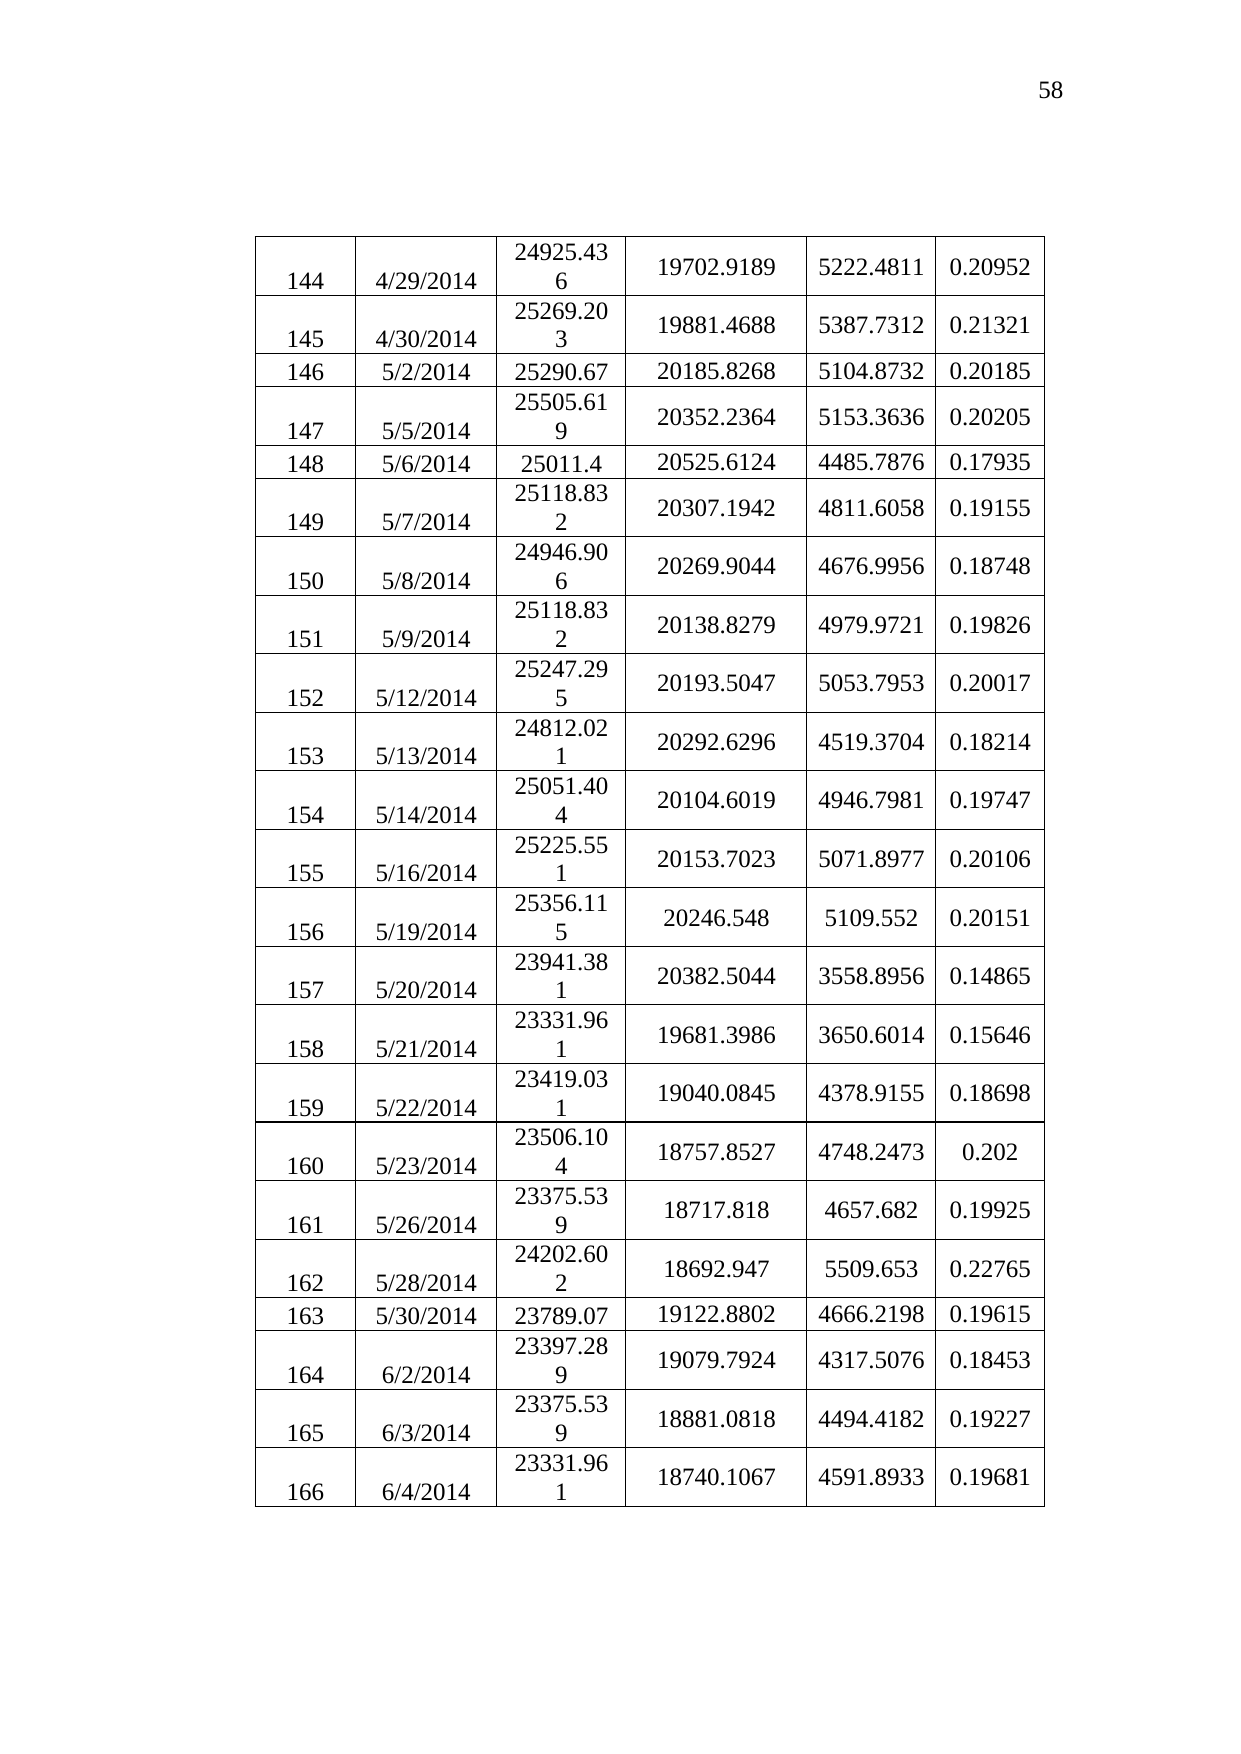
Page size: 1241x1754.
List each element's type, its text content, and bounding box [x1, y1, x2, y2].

table_cell 5/13/2014 [356, 713, 496, 770]
table_cell 155 [256, 830, 355, 887]
table_cell 5387.7312 [807, 296, 935, 353]
table_cell 24925.436 [497, 237, 625, 295]
table_cell 159 [256, 1064, 355, 1121]
table_cell 3650.6014 [807, 1005, 935, 1063]
table_cell 4/29/2014 [356, 237, 496, 295]
table_cell 25269.203 [497, 296, 625, 353]
table_cell 5104.8732 [807, 354, 935, 386]
table_cell 23331.961 [497, 1005, 625, 1063]
table_cell 18881.0818 [626, 1390, 806, 1447]
table_cell 0.20017 [936, 654, 1044, 712]
table_cell 165 [256, 1390, 355, 1447]
table_cell 163 [256, 1298, 355, 1330]
table_cell 18692.947 [626, 1240, 806, 1297]
table_cell 5/28/2014 [356, 1240, 496, 1297]
table_cell 5/8/2014 [356, 537, 496, 594]
table_cell 23331.961 [497, 1448, 625, 1506]
table_cell 20104.6019 [626, 771, 806, 829]
table_cell 158 [256, 1005, 355, 1063]
table_cell 25505.619 [497, 387, 625, 445]
table_cell 5/22/2014 [356, 1064, 496, 1121]
table_cell 4748.2473 [807, 1123, 935, 1180]
table_cell 20352.2364 [626, 387, 806, 445]
table_cell 5071.8977 [807, 830, 935, 887]
table_cell 25290.67 [497, 354, 625, 386]
table_cell 4811.6058 [807, 479, 935, 536]
table_cell 5109.552 [807, 888, 935, 946]
table_cell 24946.906 [497, 537, 625, 594]
table_cell 20269.9044 [626, 537, 806, 594]
table_cell 5/12/2014 [356, 654, 496, 712]
table_cell 18717.818 [626, 1181, 806, 1238]
table_cell 0.22765 [936, 1240, 1044, 1297]
table_cell 20382.5044 [626, 947, 806, 1004]
table_cell 157 [256, 947, 355, 1004]
table_cell 4519.3704 [807, 713, 935, 770]
table_cell 5/21/2014 [356, 1005, 496, 1063]
table_cell 6/3/2014 [356, 1390, 496, 1447]
table_cell 3558.8956 [807, 947, 935, 1004]
table_cell 23941.381 [497, 947, 625, 1004]
table_cell 23789.07 [497, 1298, 625, 1330]
table_cell 25247.295 [497, 654, 625, 712]
table_cell 5/2/2014 [356, 354, 496, 386]
table_cell 5053.7953 [807, 654, 935, 712]
table_cell 5222.4811 [807, 237, 935, 295]
table_cell 25011.4 [497, 446, 625, 477]
table_cell 20307.1942 [626, 479, 806, 536]
table_cell 4657.682 [807, 1181, 935, 1238]
table_cell 5/5/2014 [356, 387, 496, 445]
table_cell 0.20151 [936, 888, 1044, 946]
table_cell 164 [256, 1331, 355, 1388]
table_cell 5/6/2014 [356, 446, 496, 477]
table_cell 25051.404 [497, 771, 625, 829]
table_cell 20153.7023 [626, 830, 806, 887]
table_cell 0.21321 [936, 296, 1044, 353]
table_cell 20525.6124 [626, 446, 806, 477]
table_cell 5/9/2014 [356, 596, 496, 653]
table_cell 4494.4182 [807, 1390, 935, 1447]
table_cell 0.18214 [936, 713, 1044, 770]
table_cell 0.14865 [936, 947, 1044, 1004]
table_cell 0.19615 [936, 1298, 1044, 1330]
table_cell 160 [256, 1123, 355, 1180]
table_cell 0.19227 [936, 1390, 1044, 1447]
table_cell 20138.8279 [626, 596, 806, 653]
table_cell 18757.8527 [626, 1123, 806, 1180]
table_cell 162 [256, 1240, 355, 1297]
table_cell 0.19826 [936, 596, 1044, 653]
table_cell 150 [256, 537, 355, 594]
table_cell 0.18453 [936, 1331, 1044, 1388]
table_cell 5/7/2014 [356, 479, 496, 536]
table_cell 0.20106 [936, 830, 1044, 887]
table_cell 144 [256, 237, 355, 295]
table_cell 25118.832 [497, 596, 625, 653]
table_cell 5509.653 [807, 1240, 935, 1297]
table_cell 156 [256, 888, 355, 946]
table_cell 4317.5076 [807, 1331, 935, 1388]
table_cell 149 [256, 479, 355, 536]
table_cell 5/14/2014 [356, 771, 496, 829]
table_cell 18740.1067 [626, 1448, 806, 1506]
table_cell 151 [256, 596, 355, 653]
table_cell 24202.602 [497, 1240, 625, 1297]
table_cell 25225.551 [497, 830, 625, 887]
table_cell 4485.7876 [807, 446, 935, 477]
table_cell 23375.539 [497, 1390, 625, 1447]
table_cell 4/30/2014 [356, 296, 496, 353]
table_cell 148 [256, 446, 355, 477]
table_cell 0.17935 [936, 446, 1044, 477]
table_cell 0.18748 [936, 537, 1044, 594]
table_cell 5/26/2014 [356, 1181, 496, 1238]
table_cell 0.15646 [936, 1005, 1044, 1063]
table_cell 4378.9155 [807, 1064, 935, 1121]
table_cell 19702.9189 [626, 237, 806, 295]
table_cell 19681.3986 [626, 1005, 806, 1063]
table_cell 5/20/2014 [356, 947, 496, 1004]
table_cell 23419.031 [497, 1064, 625, 1121]
table_cell 24812.021 [497, 713, 625, 770]
table_cell 146 [256, 354, 355, 386]
table_cell 19122.8802 [626, 1298, 806, 1330]
table_cell 23397.289 [497, 1331, 625, 1388]
table_cell 0.18698 [936, 1064, 1044, 1121]
table_cell 19040.0845 [626, 1064, 806, 1121]
table_cell 5/30/2014 [356, 1298, 496, 1330]
table_cell 5/19/2014 [356, 888, 496, 946]
table_cell 0.19155 [936, 479, 1044, 536]
table_cell 5/16/2014 [356, 830, 496, 887]
table_cell 20246.548 [626, 888, 806, 946]
table_cell 0.202 [936, 1123, 1044, 1180]
table_cell 4979.9721 [807, 596, 935, 653]
table_cell 0.19681 [936, 1448, 1044, 1506]
table_cell 0.20185 [936, 354, 1044, 386]
table_cell 19079.7924 [626, 1331, 806, 1388]
table_cell 161 [256, 1181, 355, 1238]
table_cell 6/2/2014 [356, 1331, 496, 1388]
table_cell 4666.2198 [807, 1298, 935, 1330]
table_cell 0.20952 [936, 237, 1044, 295]
table_cell 0.19747 [936, 771, 1044, 829]
table_cell 153 [256, 713, 355, 770]
table_cell 19881.4688 [626, 296, 806, 353]
table_cell 152 [256, 654, 355, 712]
table_cell 4676.9956 [807, 537, 935, 594]
table_cell 0.19925 [936, 1181, 1044, 1238]
table_cell 147 [256, 387, 355, 445]
table_cell 20292.6296 [626, 713, 806, 770]
table_cell 23375.539 [497, 1181, 625, 1238]
table_cell 25118.832 [497, 479, 625, 536]
table_cell 4946.7981 [807, 771, 935, 829]
table_cell 20185.8268 [626, 354, 806, 386]
table_cell 5153.3636 [807, 387, 935, 445]
table_cell 25356.115 [497, 888, 625, 946]
table_cell 145 [256, 296, 355, 353]
table_cell 20193.5047 [626, 654, 806, 712]
table_cell 0.20205 [936, 387, 1044, 445]
table_cell 4591.8933 [807, 1448, 935, 1506]
table_cell 5/23/2014 [356, 1123, 496, 1180]
table_cell 23506.104 [497, 1123, 625, 1180]
table_cell 6/4/2014 [356, 1448, 496, 1506]
table_cell 154 [256, 771, 355, 829]
table_cell 166 [256, 1448, 355, 1506]
